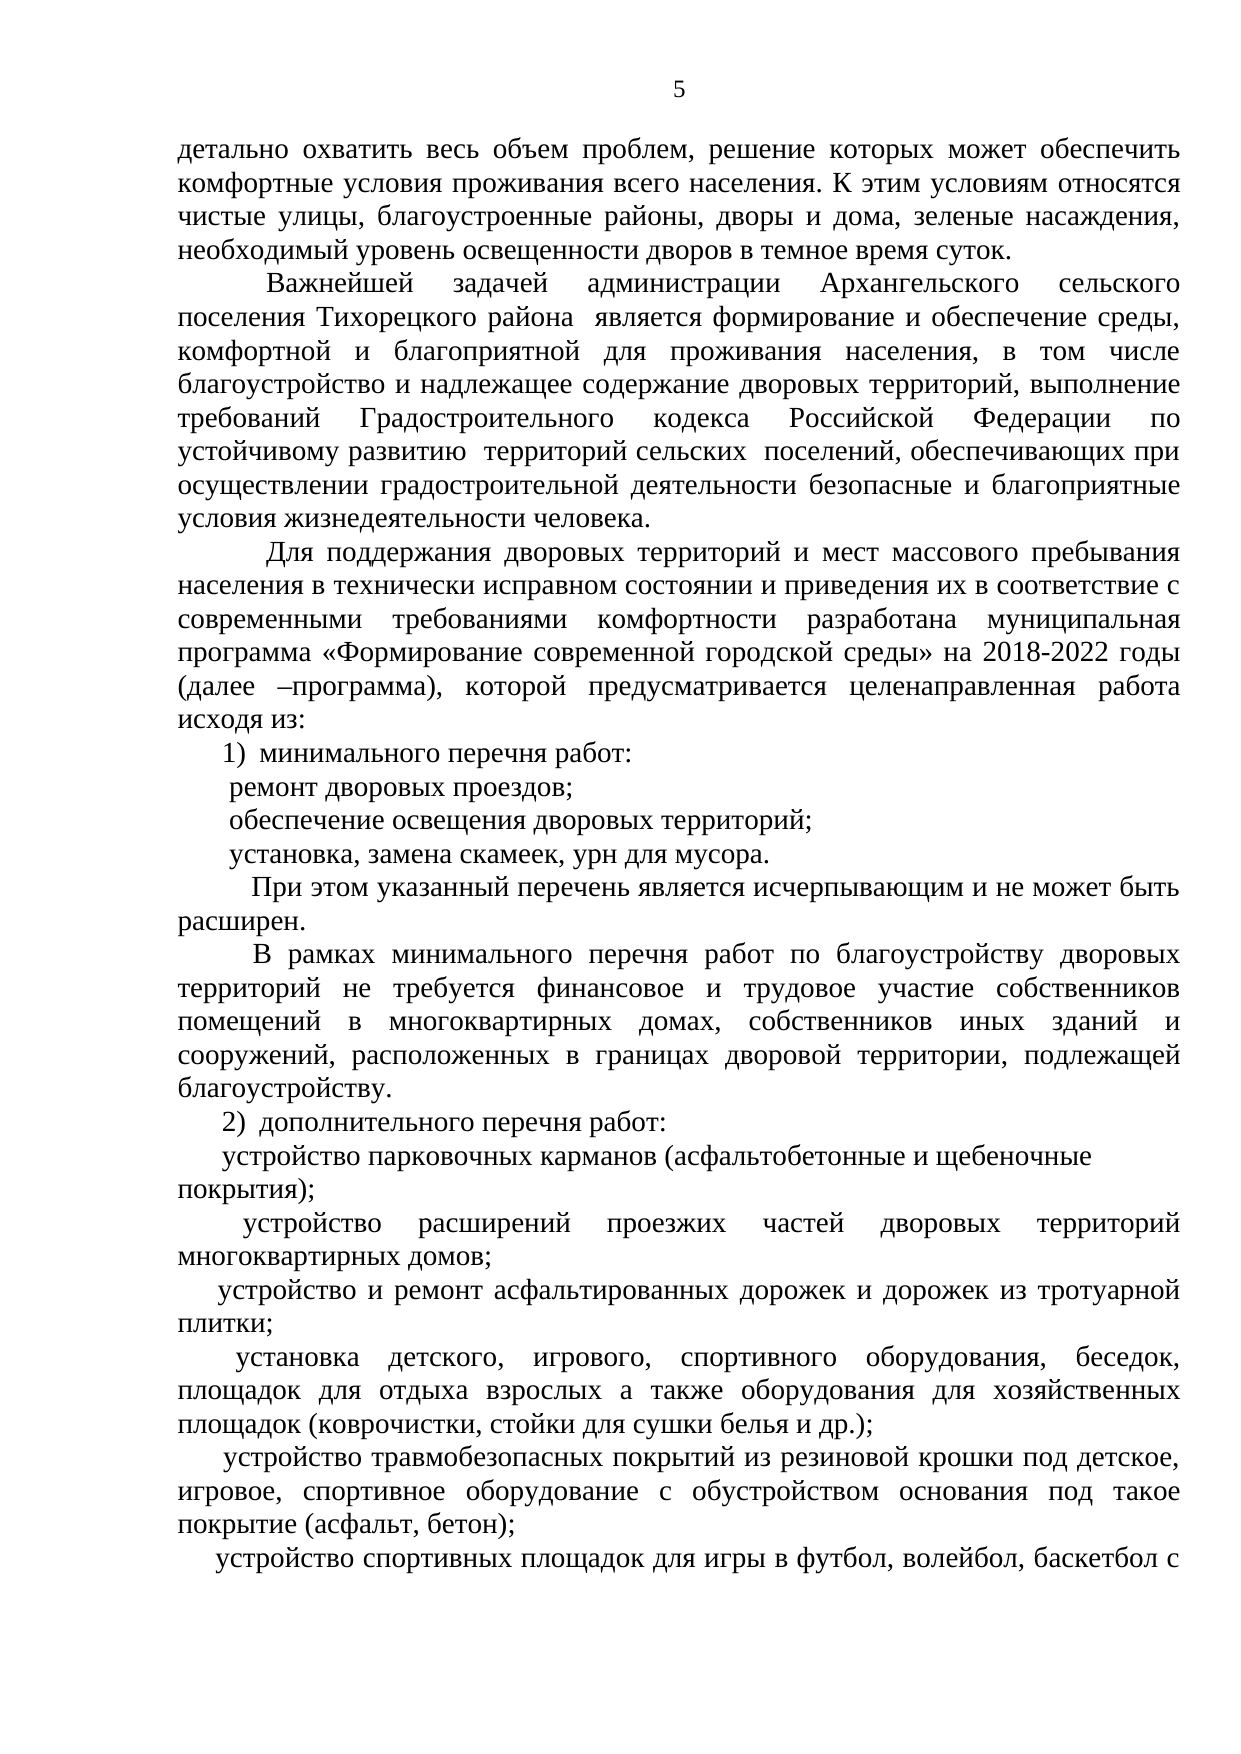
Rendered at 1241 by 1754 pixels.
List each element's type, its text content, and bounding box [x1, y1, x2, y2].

text устройство и ремонт асфальтированных дорожек и дорожек из тротуарной плитки; [177, 1272, 1181, 1339]
text покрытия); [177, 1171, 1181, 1205]
text При этом указанный перечень является исчерпывающим и не может быть расширен. [177, 869, 1181, 936]
text установка детского, игрового, спортивного оборудования, беседок, площадок для отдыха взрослых а также оборудования для хозяйственных площадок (коврочистки, стойки для сушки белья и др.); [177, 1339, 1181, 1439]
text устройство парковочных карманов (асфальтобетонные и щебеночные [177, 1138, 1181, 1171]
text обеспечение освещения дворовых территорий; [177, 802, 1181, 836]
text ремонт дворовых проездов; [177, 769, 1181, 802]
text устройство травмобезопасных покрытий из резиновой крошки под детское, игровое, спортивное оборудование с обустройством основания под такое покрытие (асфальт, бетон); [177, 1439, 1181, 1540]
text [177, 1540, 1181, 1574]
text Важнейшей задачей администрации Архангельского сельского поселения Тихорецкого района является формирование и обеспечение среды, комфортной и благоприятной для проживания населения, в том числе благоустройство и надлежащее содержание дворовых территорий, выполнение требований Градостроительного кодекса Российской Федерации по устойчивому развитию территорий сельских поселений, обеспечивающих при осуществлении градостроительной деятельности безопасные и благоприятные условия жизнедеятельности человека. [177, 266, 1181, 534]
text установка, замена скамеек, урн для мусора. [177, 836, 1181, 869]
list дополнительного перечня работ: [222, 1104, 1181, 1138]
text В рамках минимального перечня работ по благоустройству дворовых территорий не требуется финансовое и трудовое участие собственников помещений в многоквартирных домах, собственников иных зданий и сооружений, расположенных в границах дворовой территории, подлежащей благоустройству. [177, 936, 1181, 1104]
text Для поддержания дворовых территорий и мест массового пребывания населения в технически исправном состоянии и приведения их в соответствие с современными требованиями комфортности разработана муниципальная программа «Формирование современной городской среды» на 2018-2022 годы (далее –программа), которой предусматривается целенаправленная работа исходя из: [177, 534, 1181, 735]
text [177, 131, 1181, 266]
text устройство расширений проезжих частей дворовых территорий многоквартирных домов; [177, 1205, 1181, 1272]
list минимального перечня работ: [222, 735, 1181, 769]
